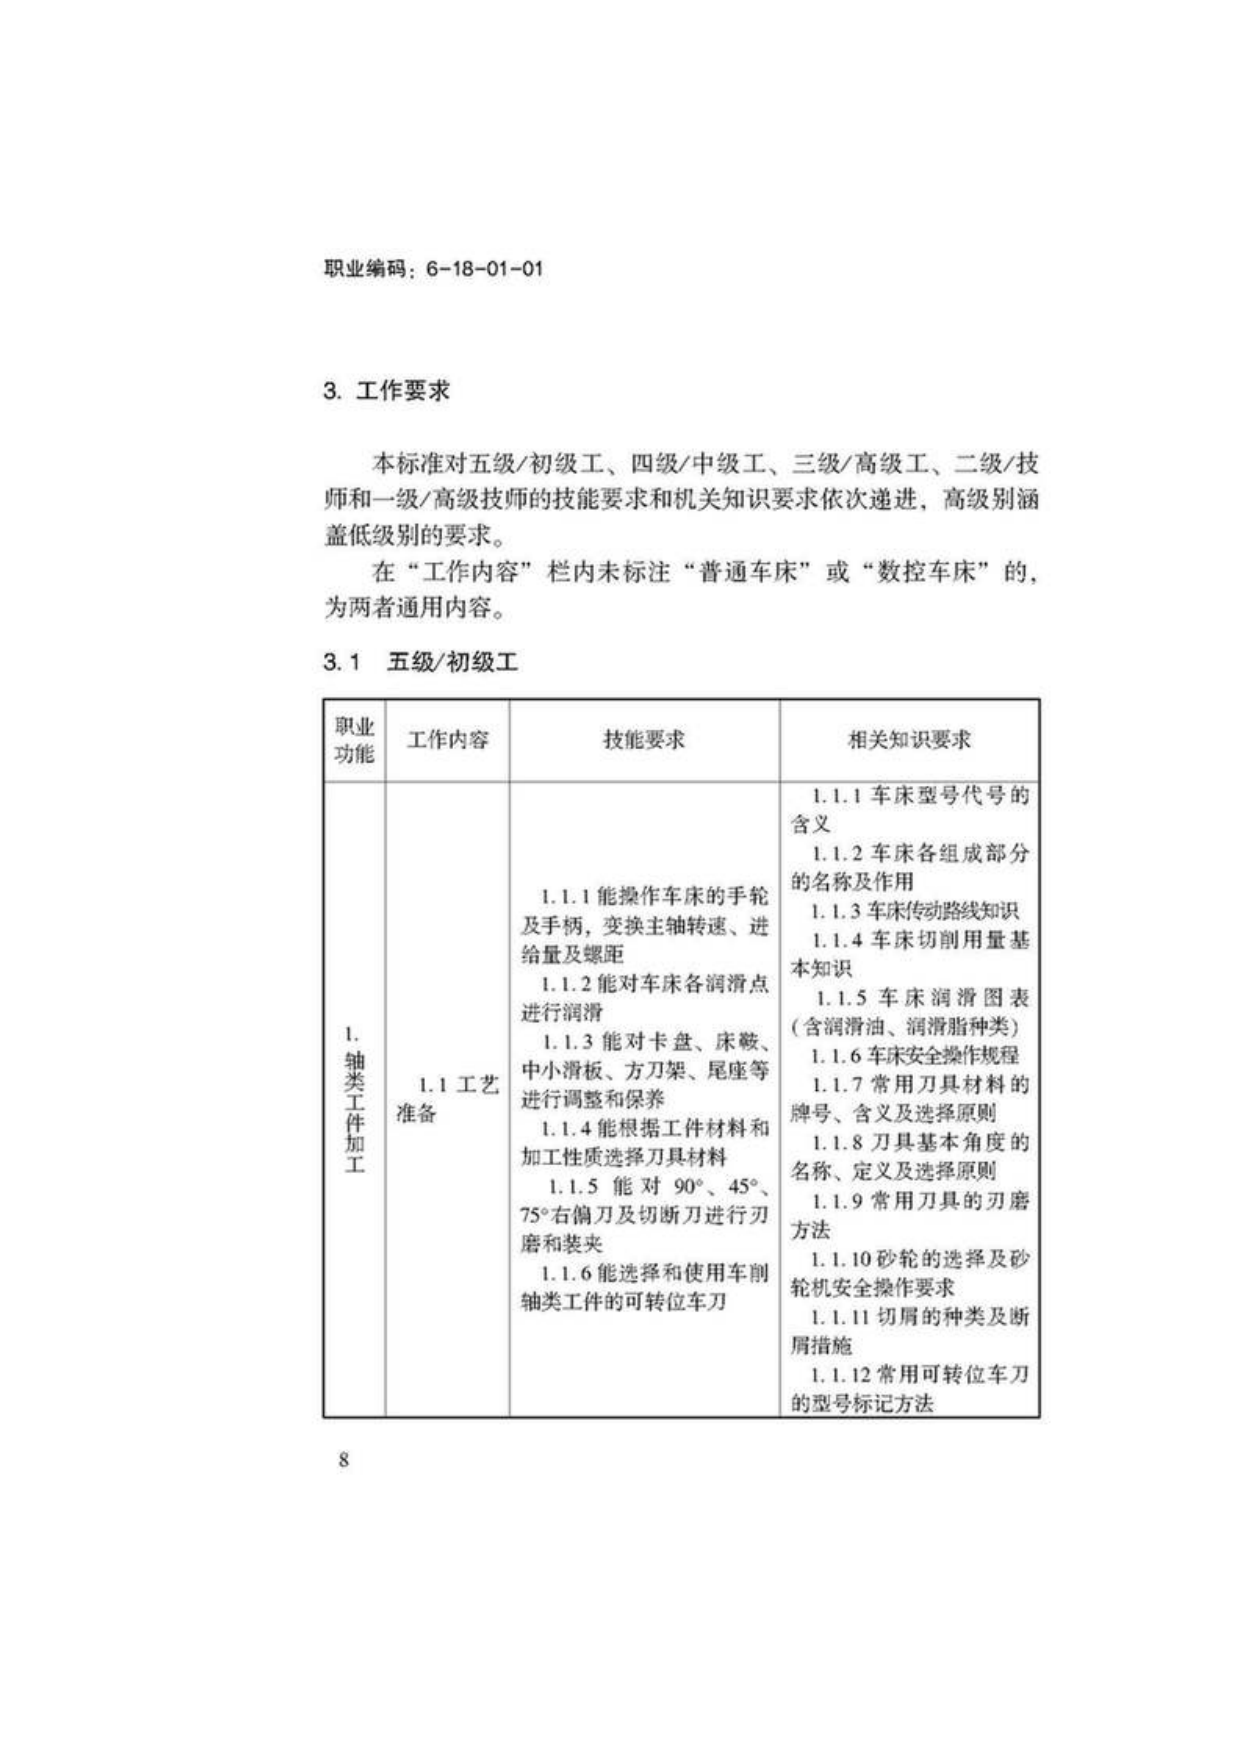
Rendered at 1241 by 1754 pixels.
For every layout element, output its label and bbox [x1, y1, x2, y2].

picture [187, 162, 1189, 1567]
